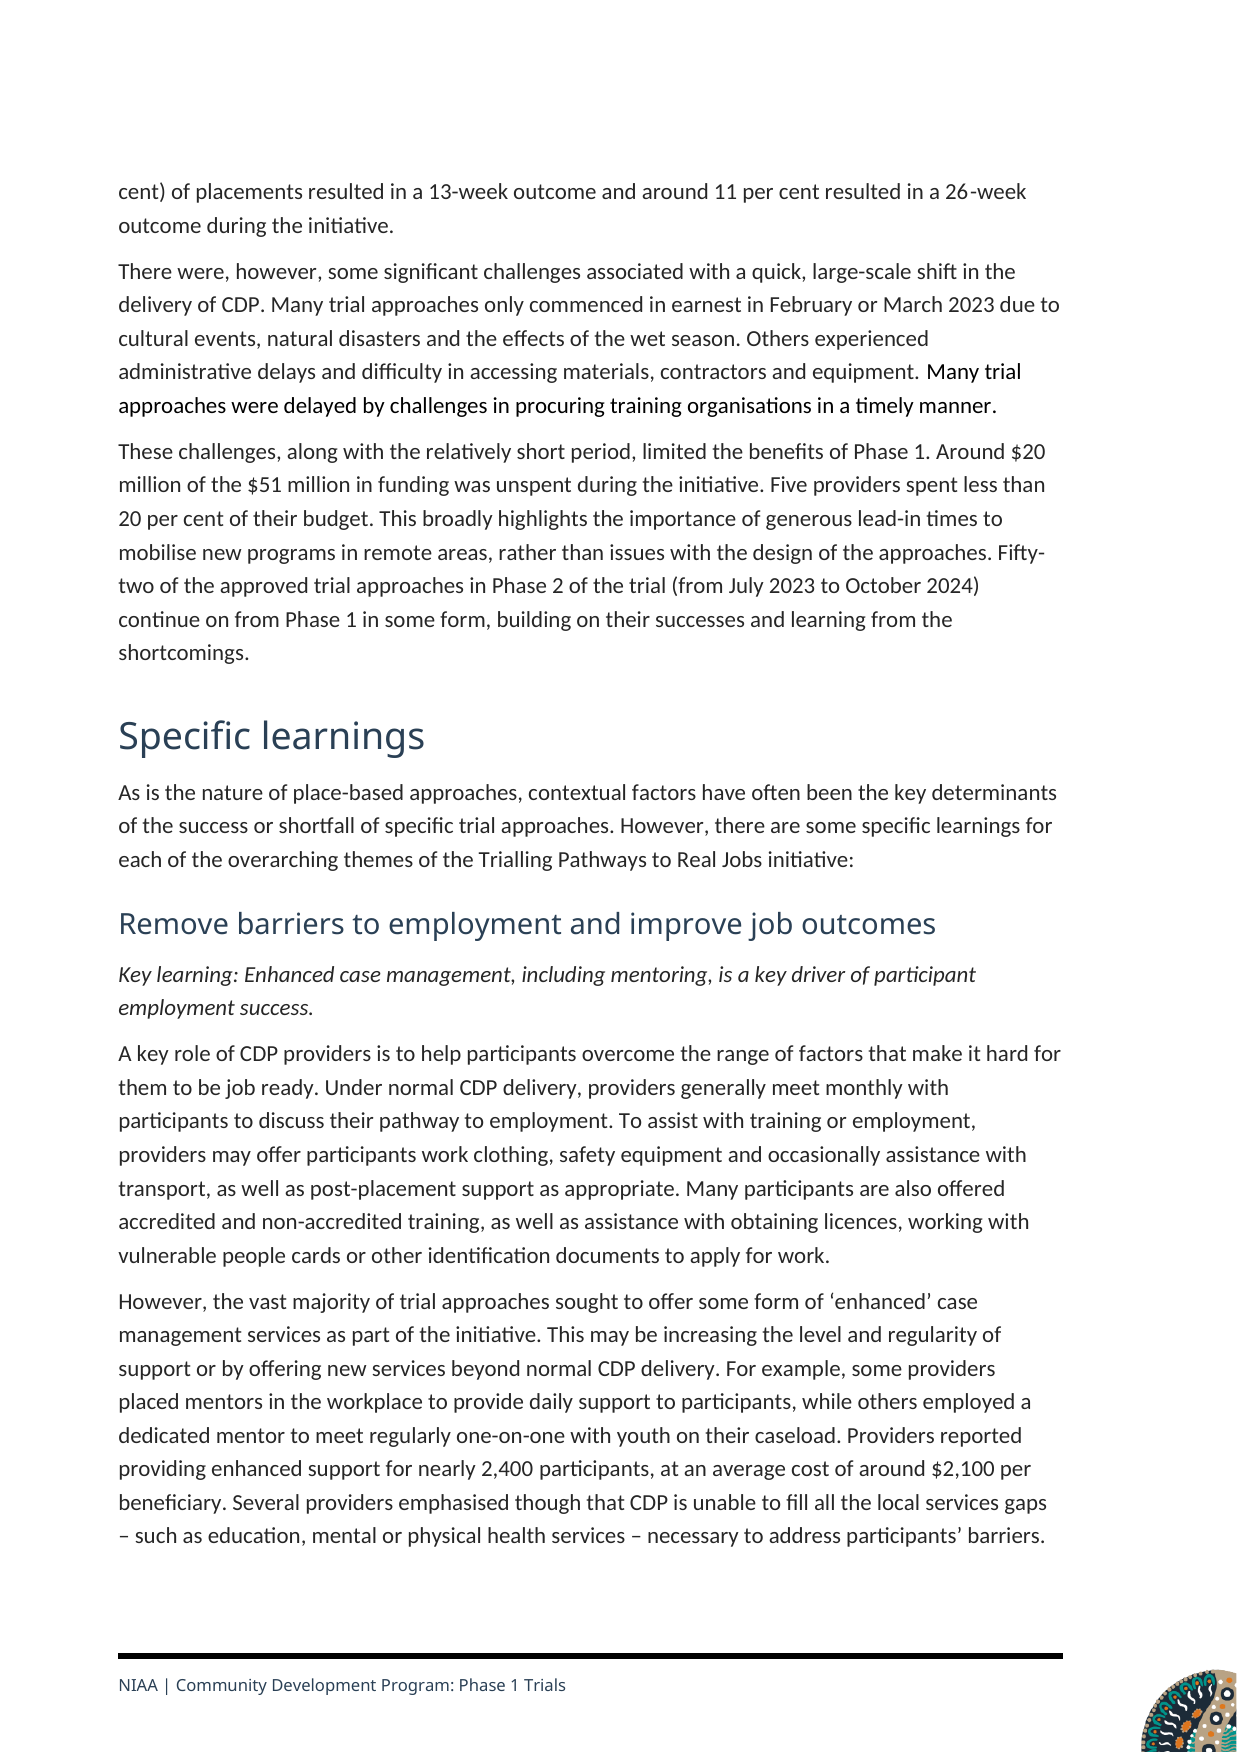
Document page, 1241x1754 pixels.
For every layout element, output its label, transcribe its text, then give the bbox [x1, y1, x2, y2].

subtitle Remove barriers to employment and improve job outcomes [118, 904, 1063, 943]
text However, the vast majority of trial approaches sought to offer some form of ‘enhanced’ case management services as part of the initiative. This may be increasing the level and regularity of support or by offering new services beyond normal CDP delivery. For example, some providers placed mentors in the workplace to provide daily support to participants, while others employed a dedicated mentor to meet regularly one-on-one with youth on their caseload. Providers reported providing enhanced support for nearly 2,400 participants, at an average cost of around $2,100 per beneficiary. Several providers emphasised though that CDP is unable to fill all the local services gaps – such as education, mental or physical health services – necessary to address participants’ barriers. [118, 1287, 1063, 1550]
picture [2, 1634, 1237, 1752]
text Key learning: Enhanced case management, including mentoring, is a key driver of participant employment success. [118, 960, 1063, 1022]
text A key role of CDP providers is to help participants overcome the range of factors that make it hard for them to be job ready. Under normal CDP delivery, providers generally meet monthly with participants to discuss their pathway to employment. To assist with training or employment, providers may offer participants work clothing, safety equipment and occasionally assistance with transport, as well as post-placement support as appropriate. Many participants are also offered accredited and non-accredited training, as well as assistance with obtaining licences, working with vulnerable people cards or other identification documents to apply for work. [118, 1039, 1063, 1269]
text As is the nature of place-based approaches, contextual factors have often been the key determinants of the success or shortfall of specific trial approaches. However, there are some specific learnings for each of the overarching themes of the Trialling Pathways to Real Jobs initiative: [118, 778, 1063, 873]
subtitle Specific learnings [118, 709, 1063, 760]
text There were, however, some significant challenges associated with a quick, large-scale shift in the delivery of CDP. Many trial approaches only commenced in earnest in February or March 2023 due to cultural events, natural disasters and the effects of the wet season. Others experienced administrative delays and difficulty in accessing materials, contractors and equipment. Many trial approaches were delayed by challenges in procuring training organisations in a timely manner. [118, 257, 1063, 419]
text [118, 177, 1063, 239]
text These challenges, along with the relatively short period, limited the benefits of Phase 1. Around $20 million of the $51 million in funding was unspent during the initiative. Five providers spent less than 20 per cent of their budget. This broadly highlights the importance of generous lead-in times to mobilise new programs in remote areas, rather than issues with the design of the approaches. Fifty-two of the approved trial approaches in Phase 2 of the trial (from July 2023 to October 2024) continue on from Phase 1 in some form, building on their successes and learning from the shortcomings. [118, 437, 1063, 666]
